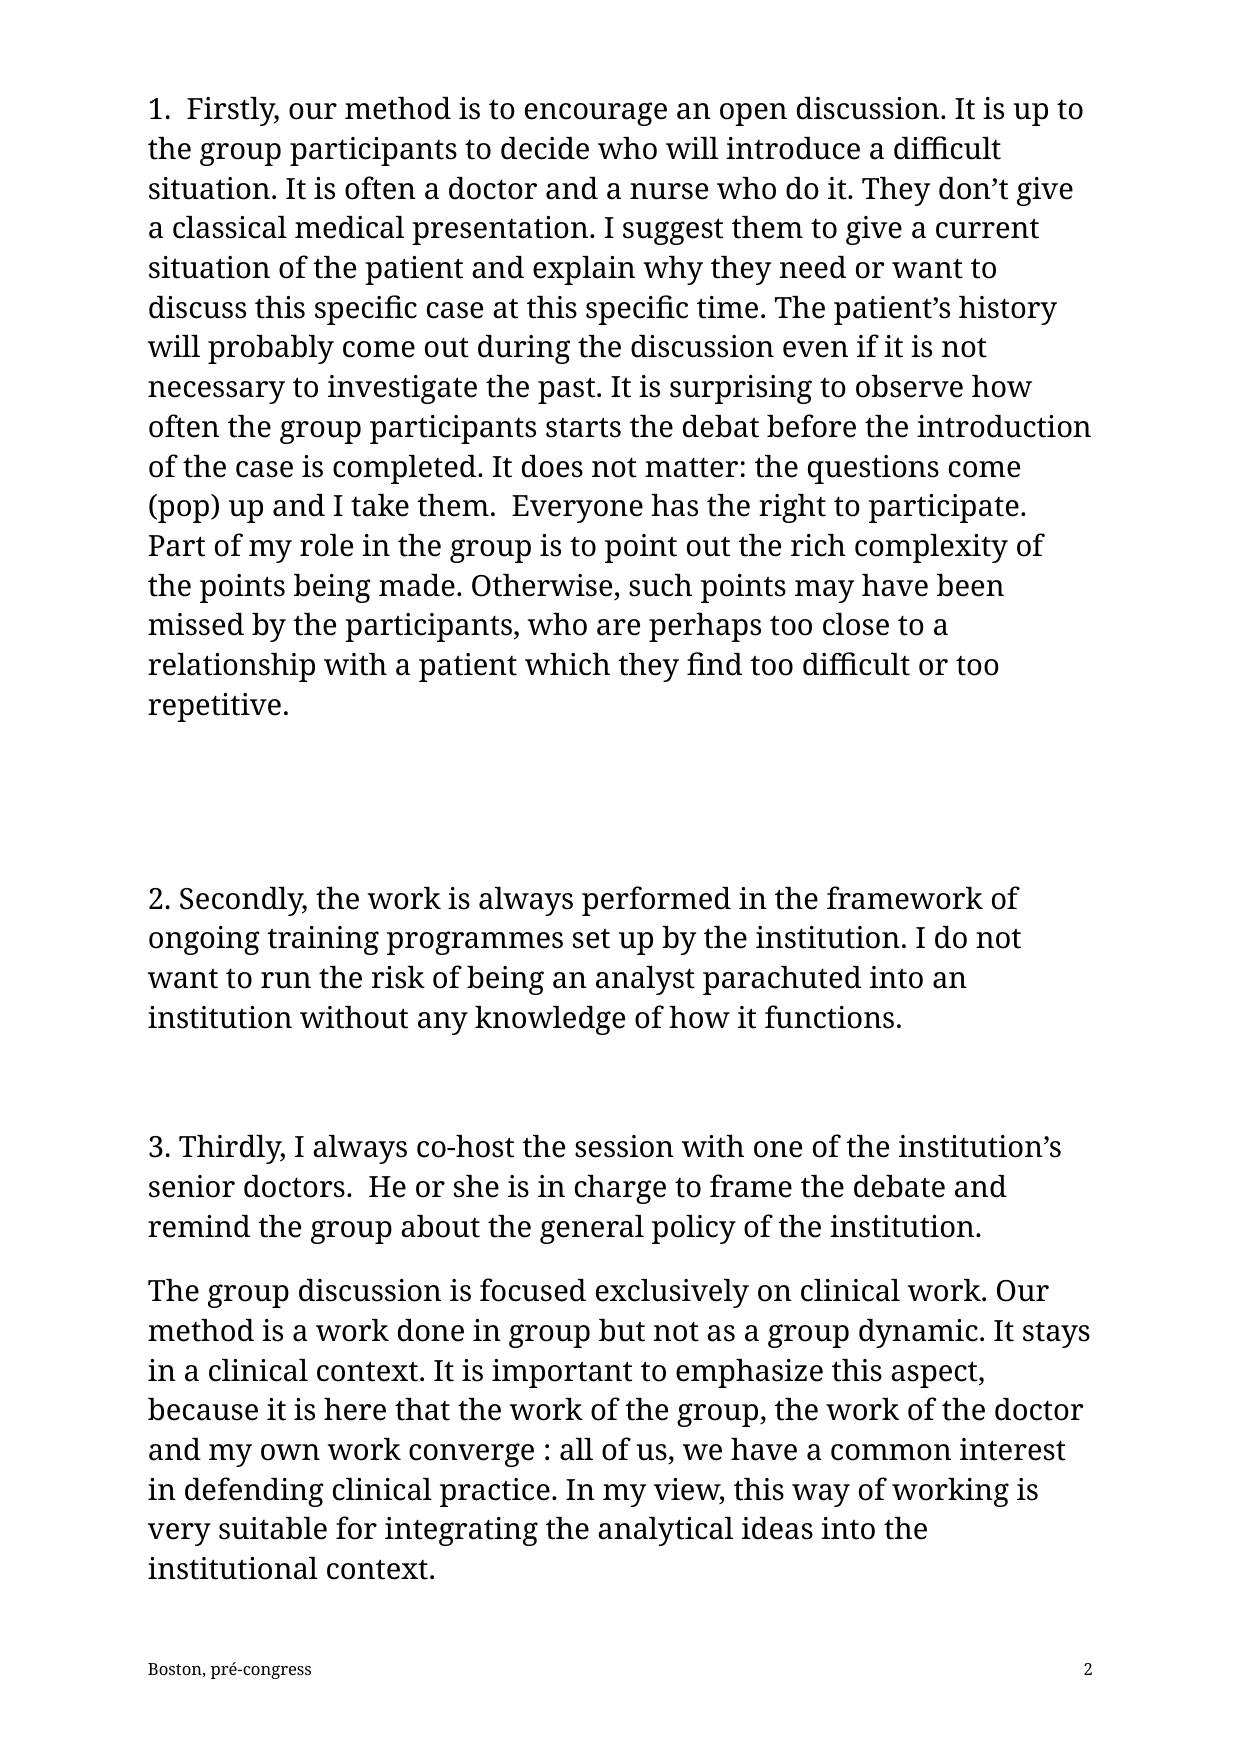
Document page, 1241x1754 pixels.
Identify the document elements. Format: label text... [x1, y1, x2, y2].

subtitle 3. Thirdly, I always co-host the session with one of the institution’s senior doctors. He or she is in charge to frame the debate and remind the group about the general policy of the institution. [148, 1126, 1093, 1246]
subtitle 1. Firstly, our method is to encourage an open discussion. It is up to the group participants to decide who will introduce a difficult situation. It is often a doctor and a nurse who do it. They don’t give a classical medical presentation. I suggest them to give a current situation of the patient and explain why they need or want to discuss this specific case at this specific time. The patient’s history will probably come out during the discussion even if it is not necessary to investigate the past. It is surprising to observe how often the group participants starts the debat before the introduction of the case is completed. It does not matter: the questions come (pop) up and I take them. Everyone has the right to participate. Part of my role in the group is to point out the rich complexity of the points being made. Otherwise, such points may have been missed by the participants, who are perhaps too close to a relationship with a patient which they find too difficult or too repetitive. [148, 89, 1093, 724]
subtitle The group discussion is focused exclusively on clinical work. Our method is a work done in group but not as a group dynamic. It stays in a clinical context. It is important to emphasize this aspect, because it is here that the work of the group, the work of the doctor and my own work converge : all of us, we have a common interest in defending clinical practice. In my view, this way of working is very suitable for integrating the analytical ideas into the institutional context. [148, 1271, 1093, 1588]
subtitle 2. Secondly, the work is always performed in the framework of ongoing training programmes set up by the institution. I do not want to run the risk of being an analyst parachuted into an institution without any knowledge of how it functions. [148, 878, 1093, 1037]
